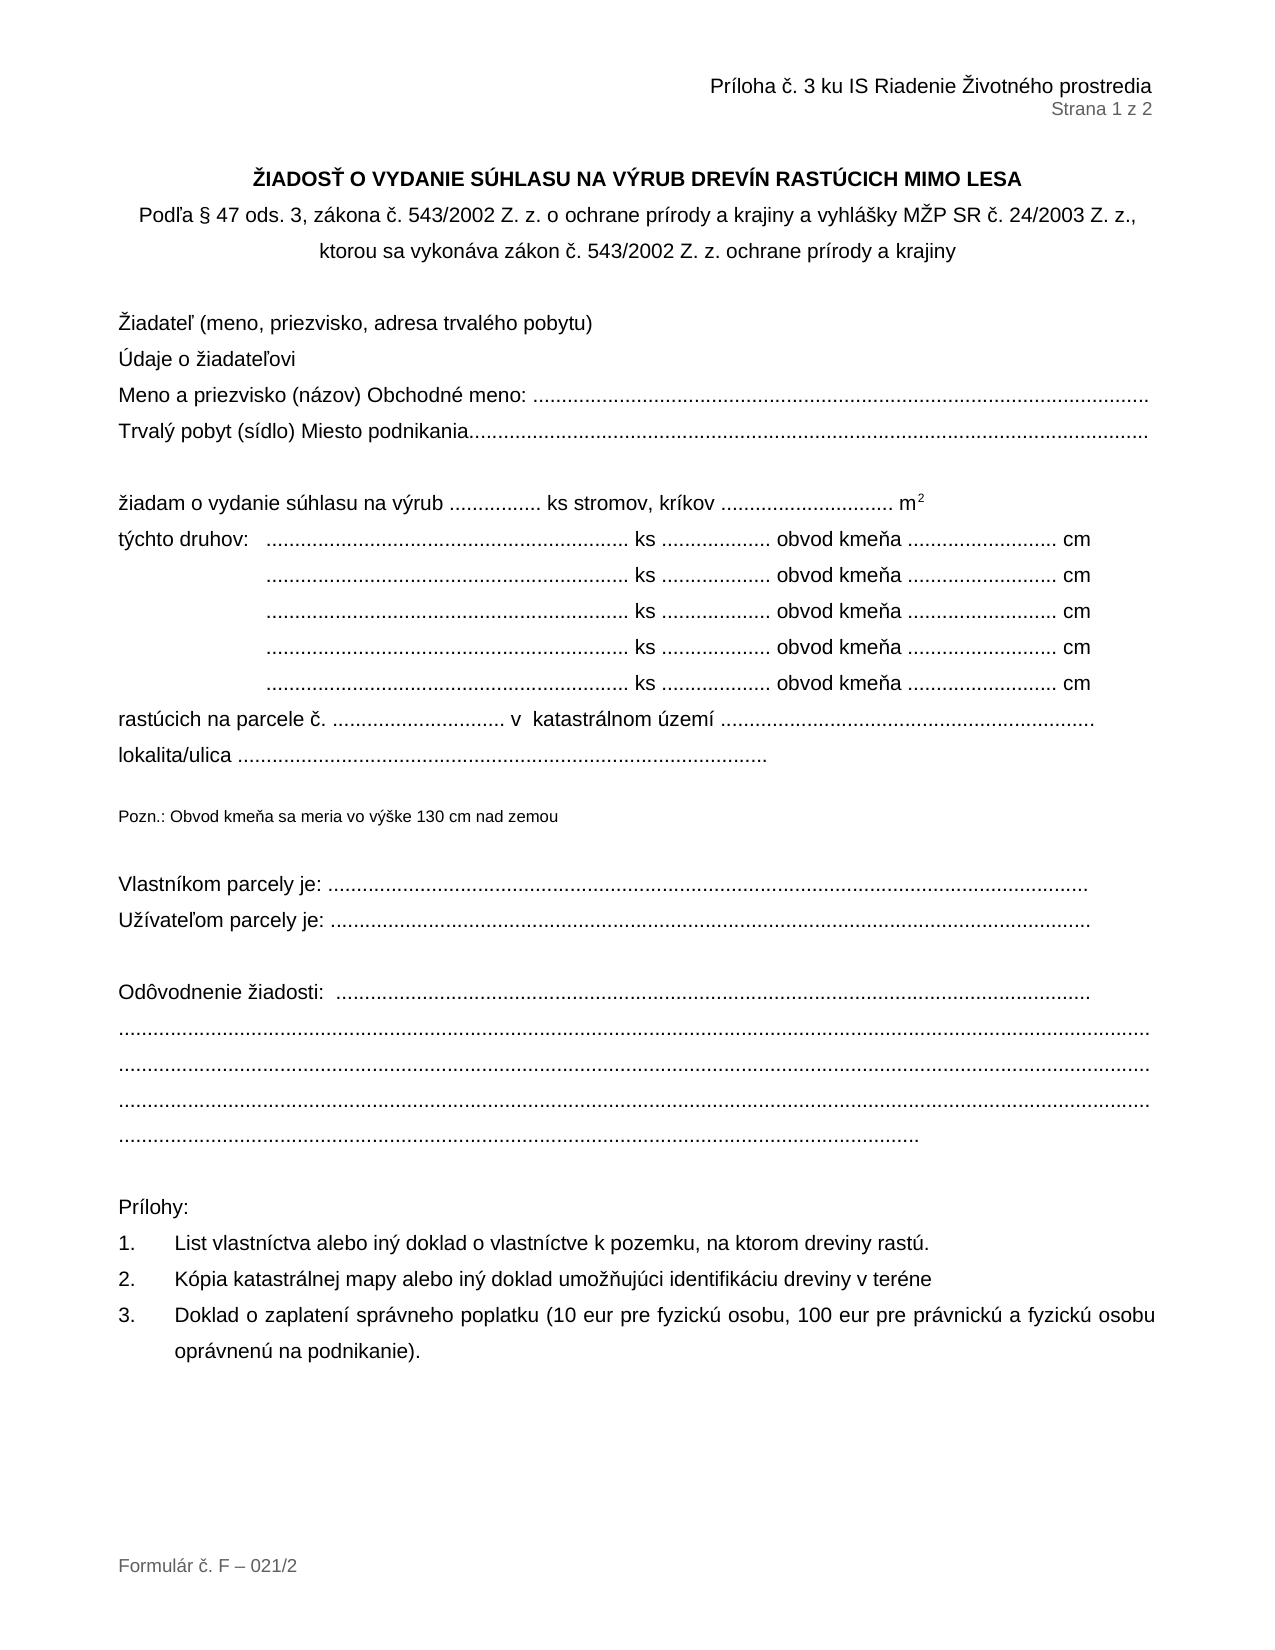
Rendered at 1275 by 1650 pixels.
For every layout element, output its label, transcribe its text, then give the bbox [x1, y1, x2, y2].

text .................................................................................................................................................................................................................................................................................................................................................................................................................................................................................................................................................................................................................................................................................................... [118, 1016, 1157, 1147]
text ŽIADOSŤ O VYDANIE SÚHLASU NA VÝRUB DREVÍN RASTÚCICH MIMO LESA [118, 167, 1157, 191]
text Údaje o žiadateľovi [118, 347, 1157, 371]
text Užívateľom parcely je: .................................................................................................................................... [118, 908, 1157, 932]
text Odôvodnenie žiadosti: ................................................................................................................................... [118, 979, 1157, 1003]
text Trvalý pobyt (sídlo) Miesto podnikania...................................................................................................................... [118, 419, 1157, 443]
text rastúcich na parcele č. .............................. v katastrálnom území ................................................................. [118, 706, 1157, 730]
text Pozn.: Obvod kmeňa sa meria vo výške nad zemou [118, 807, 1157, 826]
text Prílohy: [118, 1195, 1157, 1219]
text Žiadateľ (meno, priezvisko, adresa trvalého pobytu) [118, 311, 1157, 335]
text ............................................................... ks ................... obvod kmeňa .......................... cm [118, 671, 1157, 694]
text Vlastníkom parcely je: .................................................................................................................................... [118, 872, 1157, 896]
text Meno a priezvisko (názov) Obchodné meno: ........................................................................................................... [118, 383, 1157, 407]
text ............................................................... ks ................... obvod kmeňa .......................... cm [118, 599, 1157, 623]
text lokalita/ulica ............................................................................................ [118, 742, 1157, 766]
list Kópia katastrálnej mapy alebo iný doklad umožňujúci identifikáciu dreviny v teréne [118, 1267, 1157, 1291]
list List vlastníctva alebo iný doklad o vlastníctve k pozemku, na ktorom dreviny rastú. [118, 1231, 1157, 1255]
text ............................................................... ks ................... obvod kmeňa .......................... cm [118, 634, 1157, 658]
text Podľa § 47 ods. 3, zákona č. 543/2002 Z. z. o ochrane prírody a krajiny a vyhlášky MŽP SR č. 24/2003 Z. z., ktorou sa vykonáva zákon č. 543/2002 Z. z. ochrane prírody a krajiny [118, 203, 1157, 263]
text ............................................................... ks ................... obvod kmeňa .......................... cm [118, 563, 1157, 587]
text žiadam o vydanie súhlasu na výrub ................ ks stromov, kríkov .............................. m2 [118, 491, 1157, 515]
list Doklad o zaplatení správneho poplatku (10 eur pre fyzickú osobu, 100 eur pre právnickú a fyzickú osobu oprávnenú na podnikanie). [118, 1303, 1157, 1363]
text týchto druhov: ............................................................... ks ................... obvod kmeňa .......................... cm [118, 527, 1157, 551]
